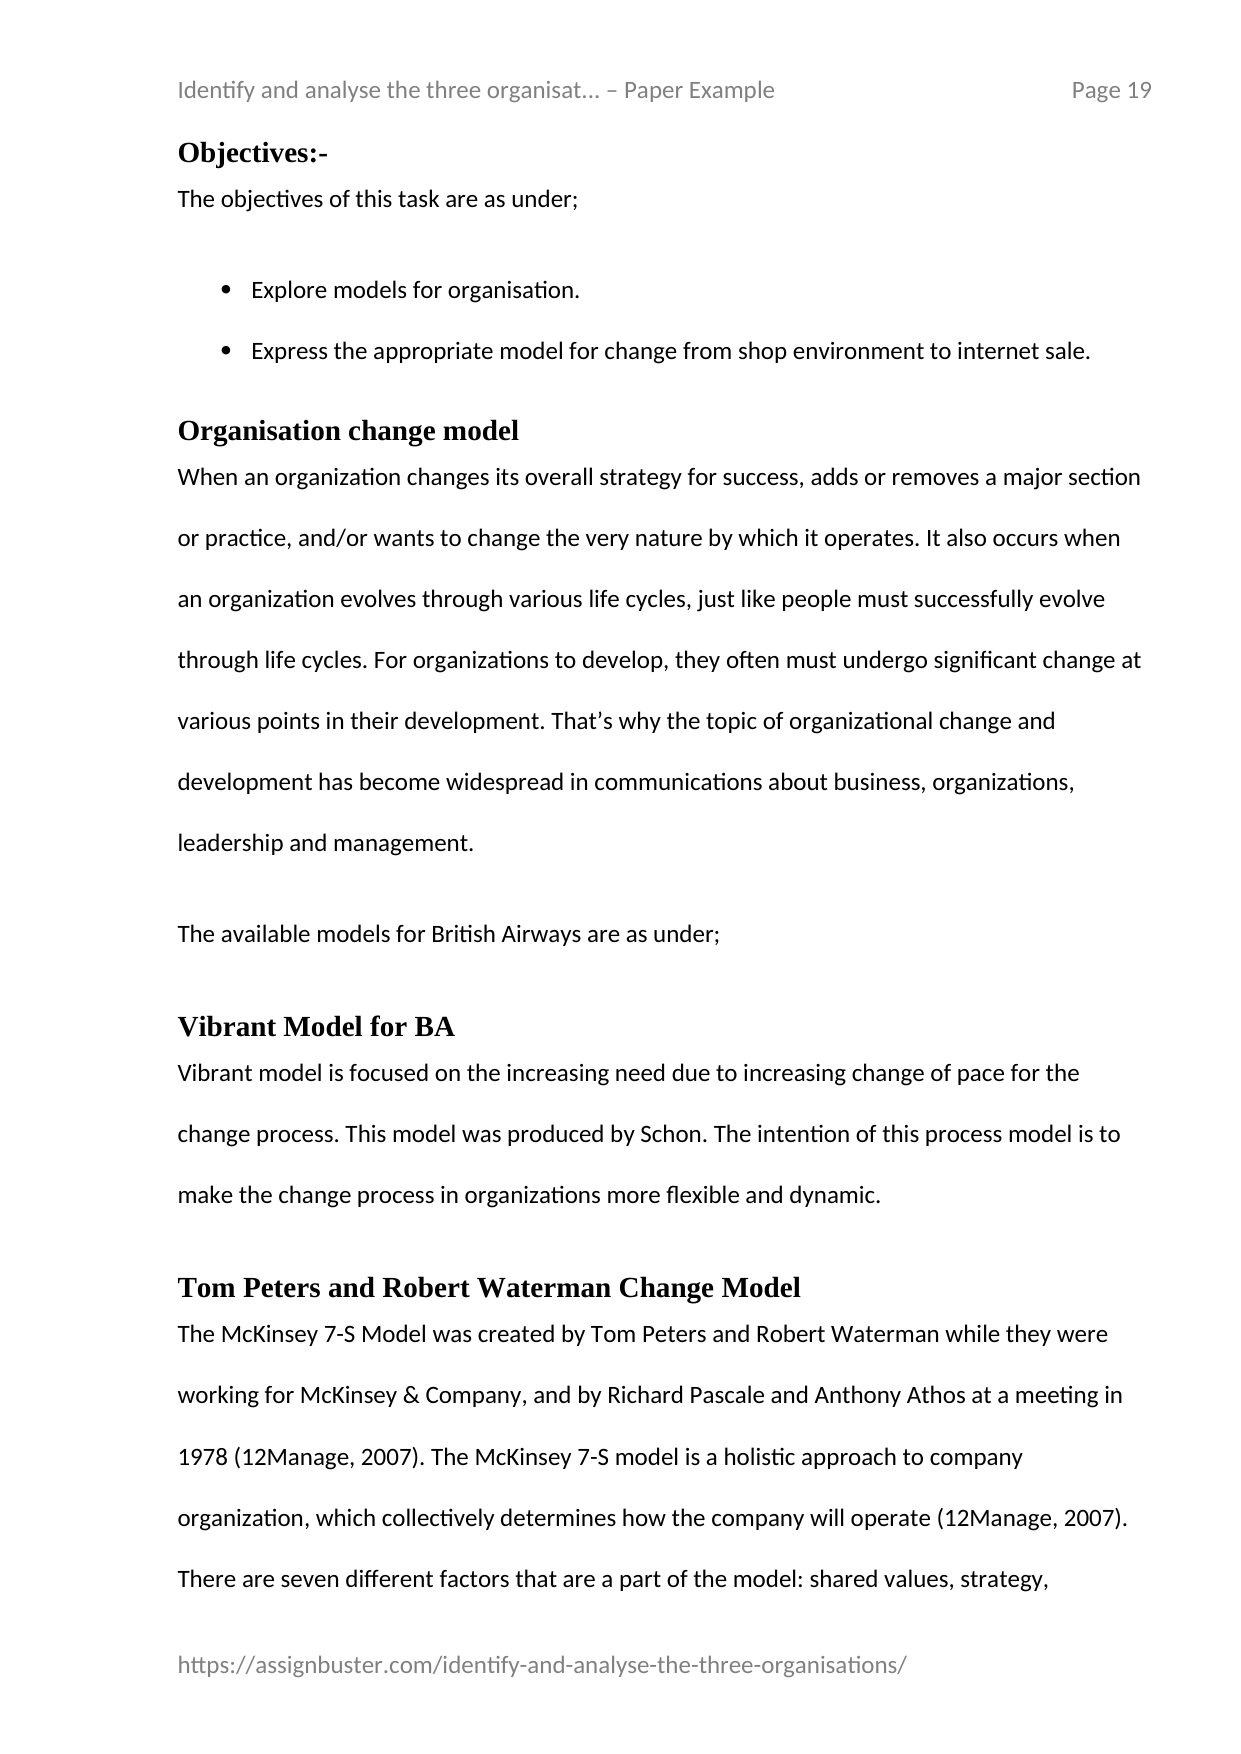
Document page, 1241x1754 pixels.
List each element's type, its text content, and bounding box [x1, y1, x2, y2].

text When an organization changes its overall strategy for success, adds or removes a major section or practice, and/or wants to change the very nature by which it operates. It also occurs when an organization evolves through various life cycles, just like people must successfully evolve through life cycles. For organizations to develop, they often must undergo significant change at various points in their development. That’s why the topic of organizational change and development has become widespread in communications about business, organizations, leadership and management. [177, 461, 1152, 858]
text Vibrant model is focused on the increasing need due to increasing change of pace for the change process. This model was produced by Schon. The intention of this process model is to make the change process in organizations more flexible and dynamic. [177, 1057, 1152, 1210]
subtitle Vibrant Model for BA [177, 1009, 1152, 1042]
subtitle Objectives:- [177, 135, 1152, 168]
list Explore models for organisation. [222, 274, 1152, 304]
text The objectives of this task are as under; [177, 183, 1152, 214]
subtitle Tom Peters and Robert Waterman Change Model [177, 1270, 1152, 1303]
text The available models for British Airways are as under; [177, 918, 1152, 949]
list Express the appropriate model for change from shop environment to internet sale. [222, 335, 1152, 366]
subtitle Organisation change model [177, 413, 1152, 446]
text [177, 1318, 1152, 1593]
